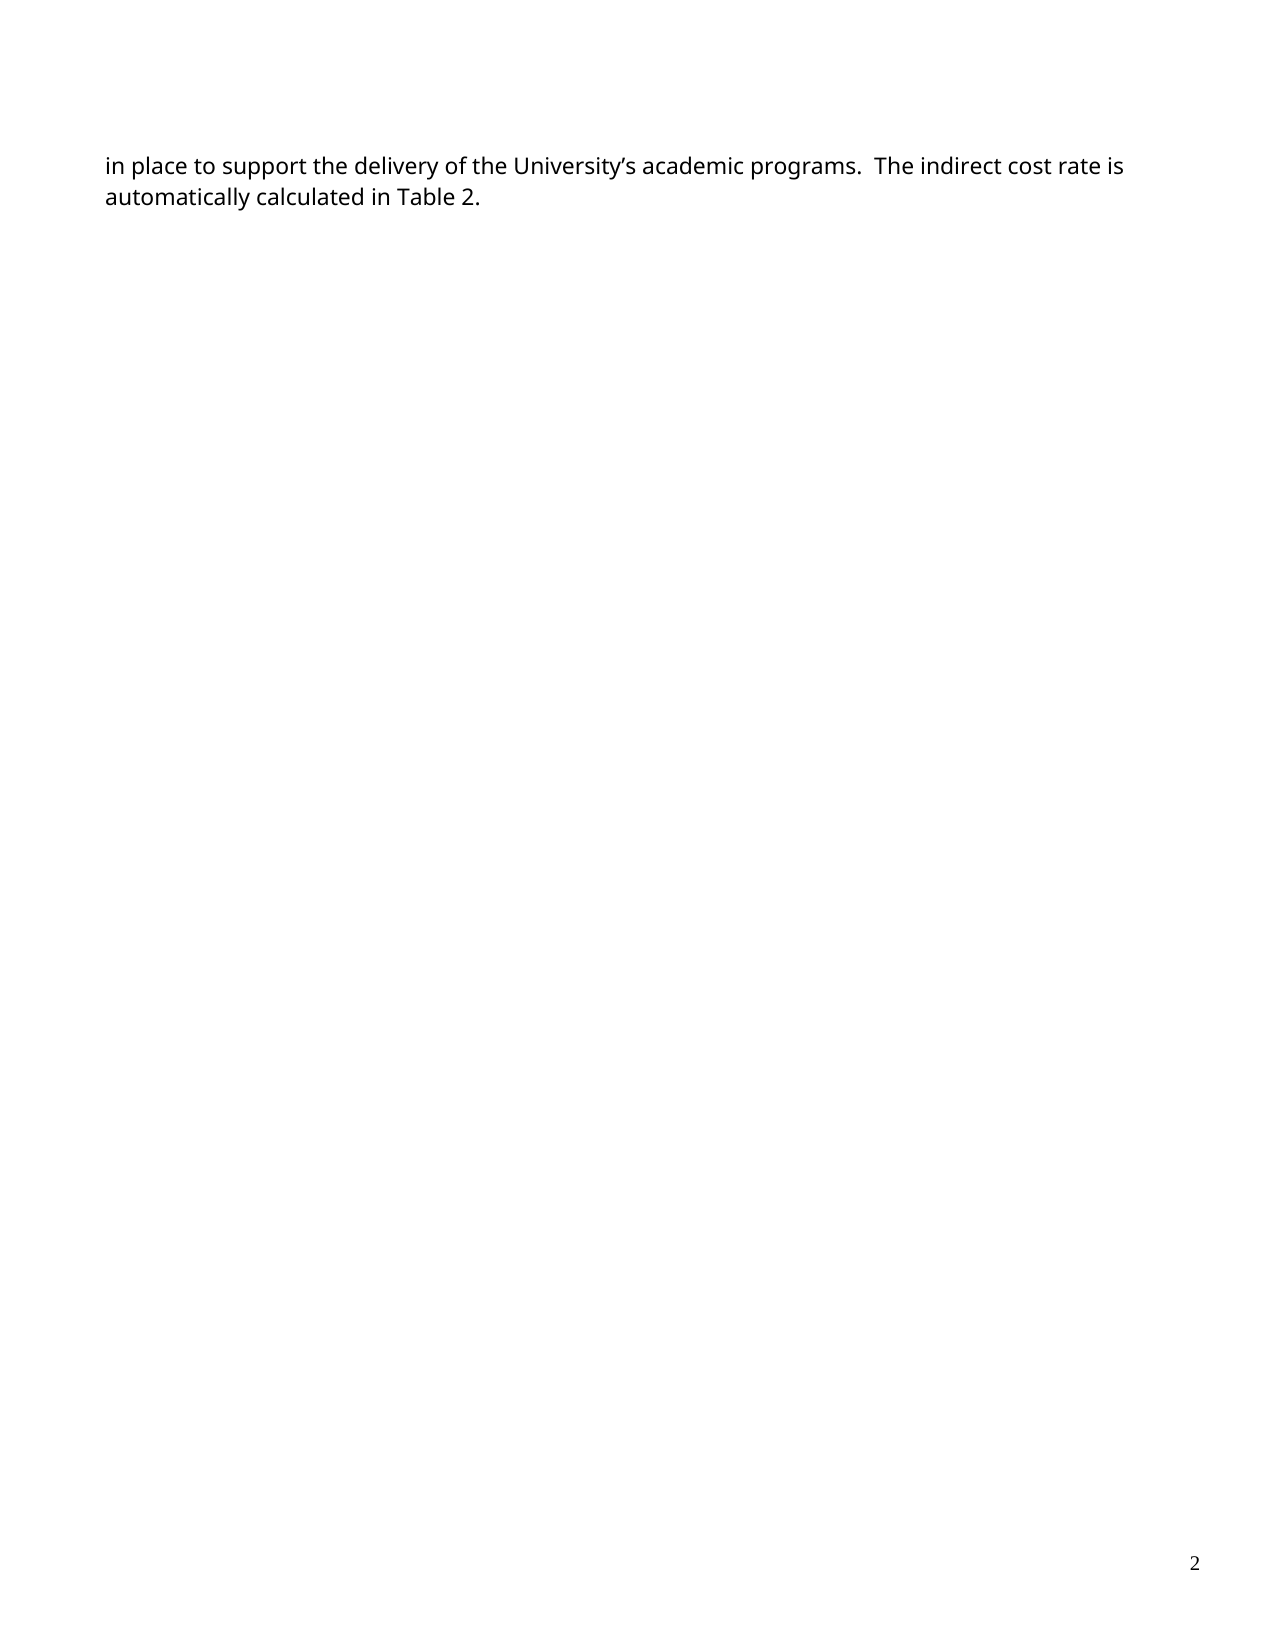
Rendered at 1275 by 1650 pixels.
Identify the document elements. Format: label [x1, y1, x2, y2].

text [105, 150, 1200, 212]
